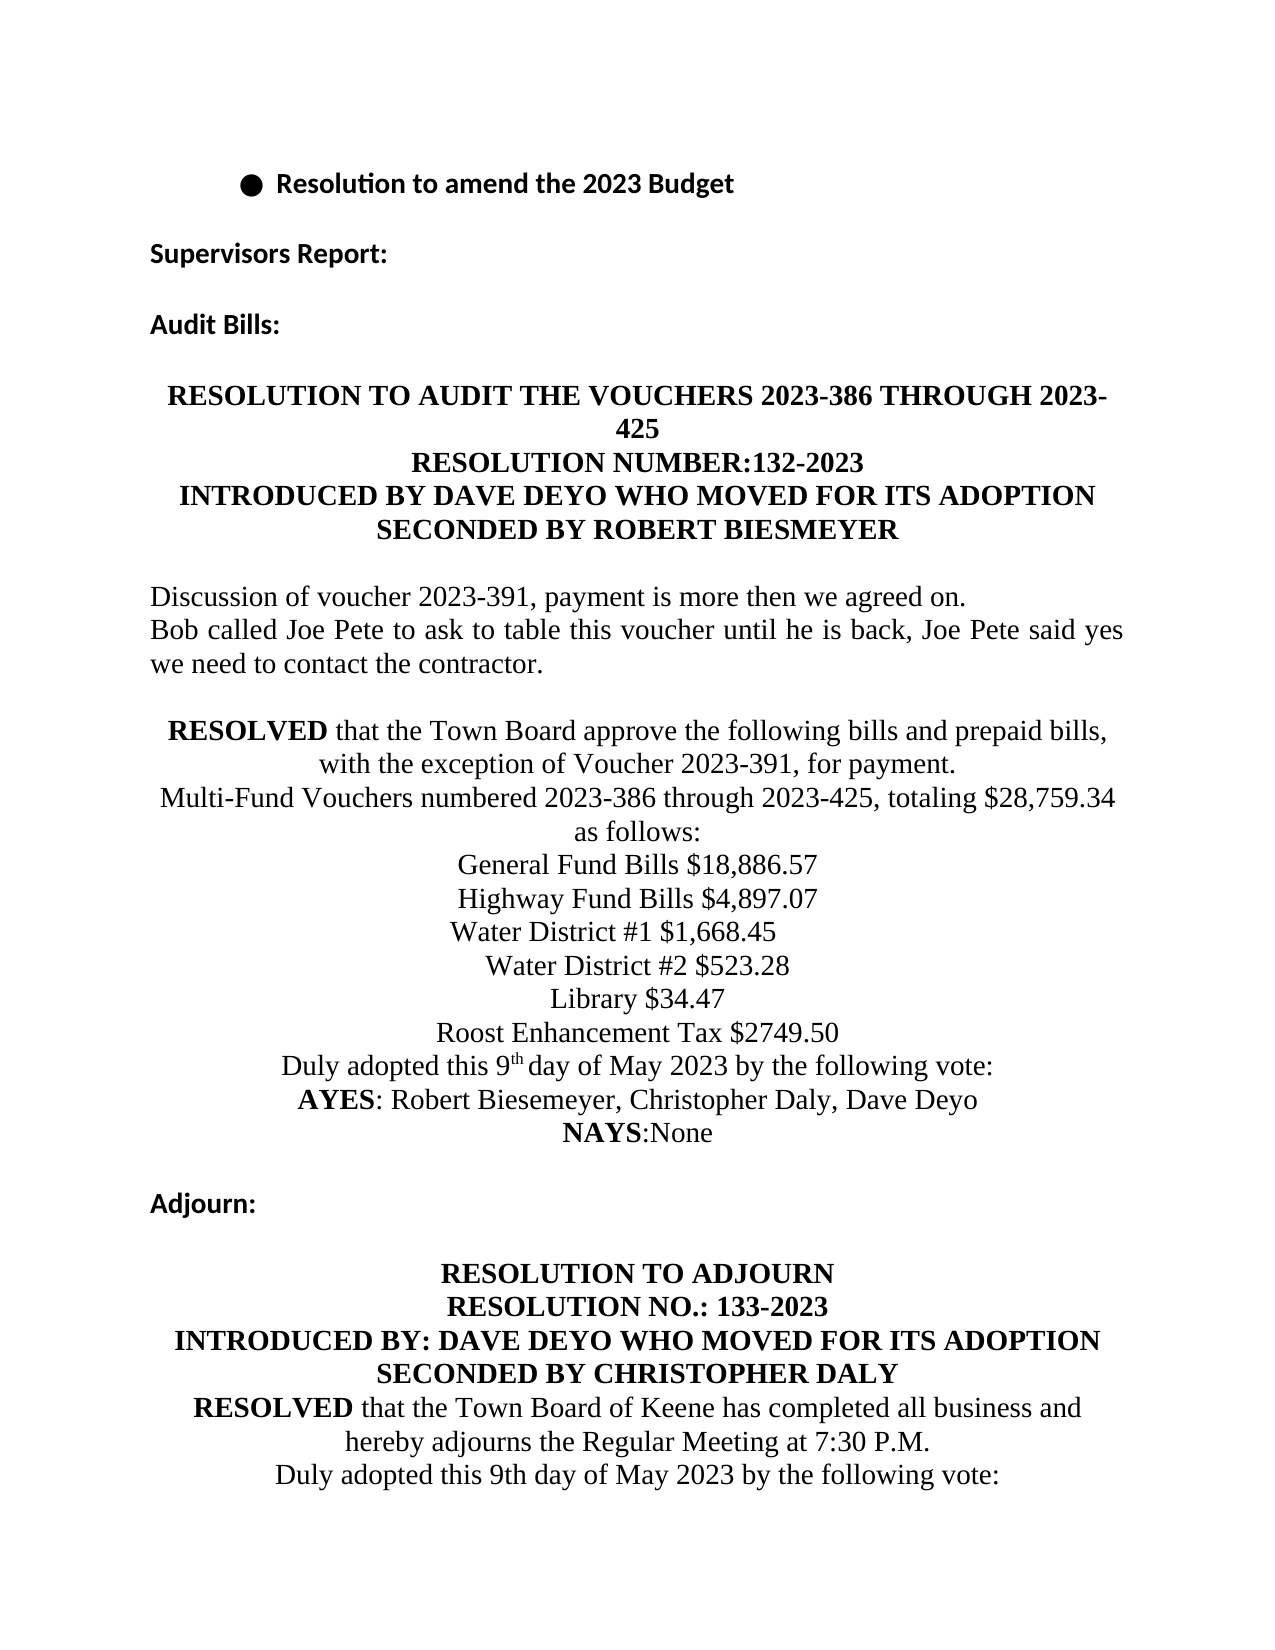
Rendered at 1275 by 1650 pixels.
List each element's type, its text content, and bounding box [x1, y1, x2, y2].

text AYES: Robert Biesemeyer, Christopher Daly, Dave Deyo [150, 1082, 1125, 1116]
text RESOLVED that the Town Board approve the following bills and prepaid bills, with the exception of Voucher 2023-391, for payment. [150, 713, 1125, 780]
list Resolution to amend the 2023 Budget [239, 150, 1125, 210]
text Supervisors Report: [150, 235, 1125, 271]
text RESOLUTION TO AUDIT THE VOUCHERS 2023-386 THROUGH 2023-425 [150, 378, 1125, 445]
text Bob called Joe Pete to ask to table this voucher until he is back, Joe Pete said yes we need to contact the contractor. [150, 612, 1125, 679]
text Roost Enhancement Tax $2749.50 [150, 1015, 1125, 1048]
text RESOLUTION NUMBER:132-2023 [150, 445, 1125, 478]
text Library $34.47 [150, 981, 1125, 1015]
text RESOLUTION TO ADJOURN [150, 1256, 1125, 1289]
text General Fund Bills $18,886.57 [150, 847, 1125, 881]
text Multi-Fund Vouchers numbered 2023-386 through 2023-425, totaling $28,759.34 as follows: [150, 780, 1125, 847]
text INTRODUCED BY: DAVE DEYO WHO MOVED FOR ITS ADOPTION SECONDED BY CHRISTOPHER DALY [150, 1323, 1125, 1390]
text INTRODUCED BY DAVE DEYO WHO MOVED FOR ITS ADOPTION SECONDED BY ROBERT BIESMEYER [150, 478, 1125, 545]
text Duly adopted this 9th day of May 2023 by the following vote: [150, 1048, 1125, 1082]
text NAYS:None [150, 1116, 1125, 1149]
text Duly adopted this 9th day of May 2023 by the following vote: [150, 1457, 1125, 1491]
text Water District #2 $523.28 [150, 948, 1125, 981]
text RESOLVED that the Town Board of Keene has completed all business and hereby adjourns the Regular Meeting at 7:30 P.M. [150, 1390, 1125, 1457]
text Audit Bills: [150, 306, 1125, 342]
text RESOLUTION NO.: 133-2023 [150, 1289, 1125, 1323]
text Highway Fund Bills $4,897.07 [150, 881, 1125, 914]
text Water District #1 $1,668.45 [150, 914, 1125, 948]
text Adjourn: [150, 1185, 1125, 1220]
text Discussion of voucher 2023-391, payment is more then we agreed on. [150, 579, 1125, 612]
